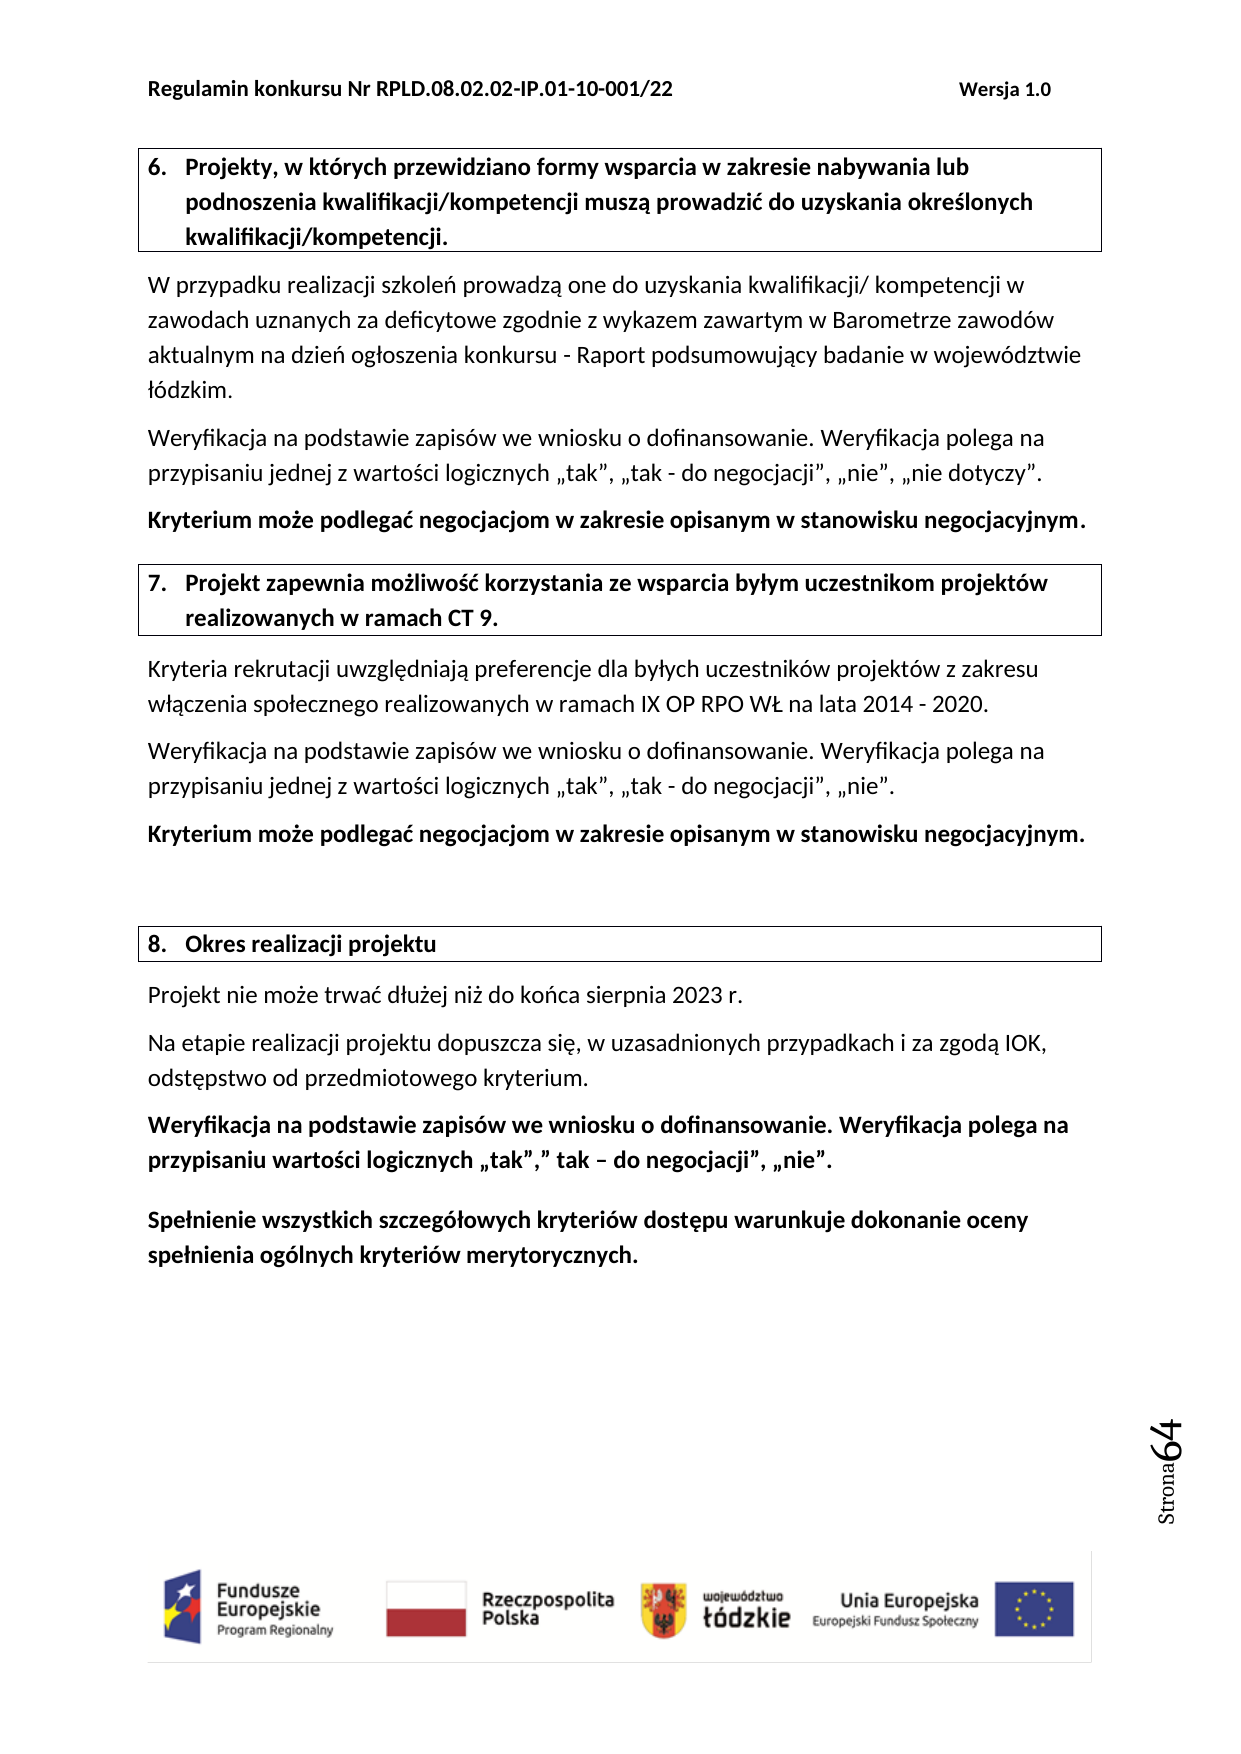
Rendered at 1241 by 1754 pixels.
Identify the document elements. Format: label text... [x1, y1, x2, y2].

text Spełnienie wszystkich szczegółowych kryteriów dostępu warunkuje dokonanie oceny spełnienia ogólnych kryteriów merytorycznych. [148, 1204, 1093, 1270]
text Weryfikacja na podstawie zapisów we wniosku o dofinansowanie. Weryfikacja polega na przypisaniu jednej z wartości logicznych „tak”, „tak - do negocjacji”, „nie”. [148, 736, 1093, 801]
text Kryterium może podlegać negocjacjom w zakresie opisanym w stanowisku negocjacyjnym. [148, 504, 1093, 535]
text W przypadku realizacji szkoleń prowadzą one do uzyskania kwalifikacji/ kompetencji w zawodach uznanych za deficytowe zgodnie z wykazem zawartym w Barometrze zawodów aktualnym na dzień ogłoszenia konkursu - Raport podsumowujący badanie w województwie łódzkim. [148, 269, 1093, 405]
list Projekt zapewnia możliwość korzystania ze wsparcia byłym uczestnikom projektów realizowanych w ramach CT 9. [139, 565, 1101, 635]
picture [147, 1551, 1093, 1664]
text Weryfikacja na podstawie zapisów we wniosku o dofinansowanie. Weryfikacja polega na przypisaniu wartości logicznych „tak”,” tak – do negocjacji”, „nie”. [148, 1109, 1093, 1175]
text Na etapie realizacji projektu dopuszcza się, w uzasadnionych przypadkach i za zgodą IOK, odstępstwo od przedmiotowego kryterium. [148, 1027, 1093, 1092]
text Projekt nie może trwać dłużej niż do końca sierpnia 2023 r. [148, 979, 1093, 1010]
text Kryteria rekrutacji uwzględniają preferencje dla byłych uczestników projektów z zakresu włączenia społecznego realizowanych w ramach IX OP RPO WŁ na lata 2014 - 2020. [148, 653, 1093, 718]
text Kryterium może podlegać negocjacjom w zakresie opisanym w stanowisku negocjacyjnym. [148, 818, 1093, 848]
list Projekty, w których przewidziano formy wsparcia w zakresie nabywania lub podnoszenia kwalifikacji/kompetencji muszą prowadzić do uzyskania określonych kwalifikacji/kompetencji. [139, 149, 1101, 251]
list Okres realizacji projektu [139, 927, 1101, 961]
